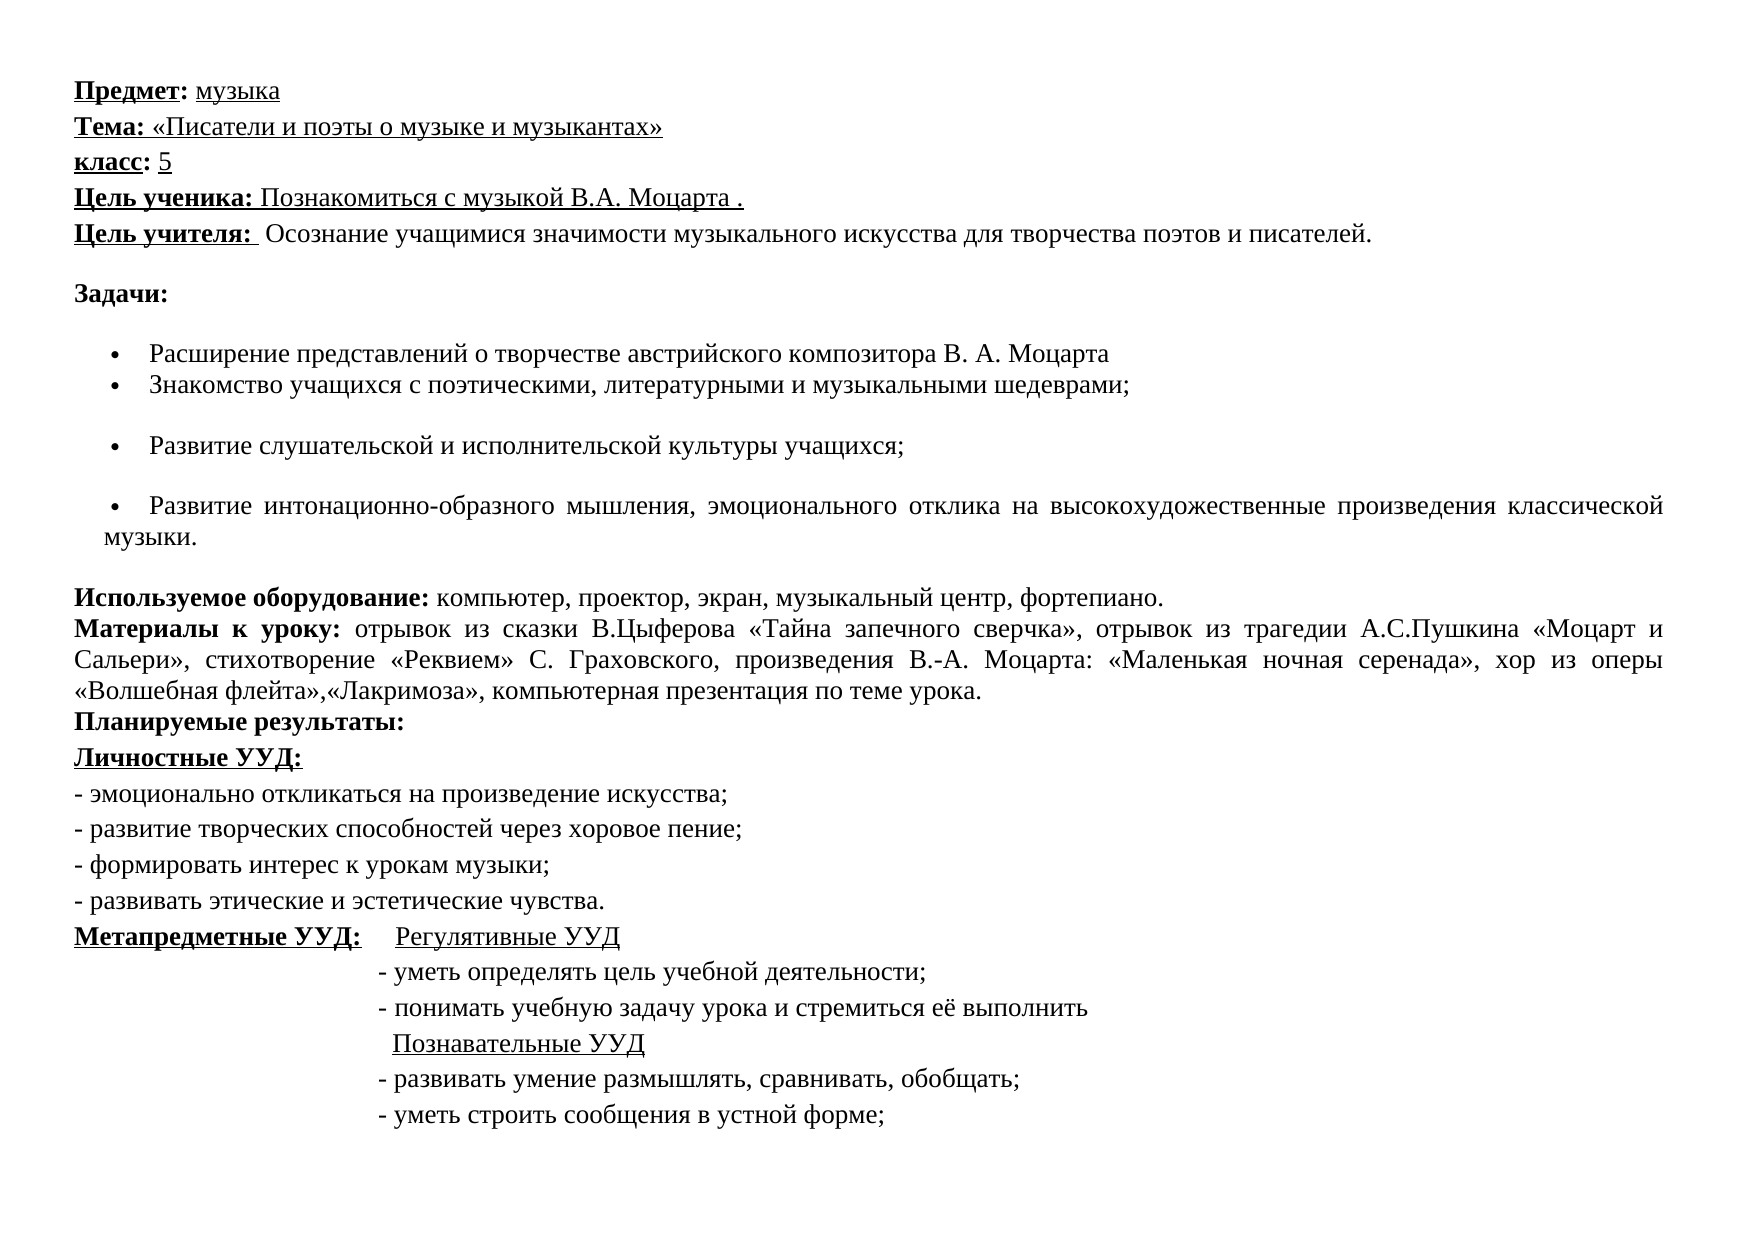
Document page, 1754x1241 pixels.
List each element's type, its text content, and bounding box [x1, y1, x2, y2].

text - развивать умение размышлять, сравнивать, обобщать; [74, 1062, 1665, 1094]
list Развитие интонационно-образного мышления, эмоционального отклика на высокохудожественные произведения классической музыки. [103, 489, 1665, 551]
text Материалы к уроку: отрывок из сказки В.Цыферова «Тайна запечного сверчка», отрывок из трагедии А.С.Пушкина «Моцарт и Сальери», стихотворение «Реквием» С. Граховского, произведения В.-А. Моцарта: «Маленькая ночная серенада», хор из оперы «Волшебная флейта»,«Лакримоза», компьютерная презентация по теме урока. [74, 612, 1665, 705]
text - эмоционально откликаться на произведение искусства; [74, 777, 1665, 808]
text - уметь строить сообщения в устной форме; [74, 1098, 1665, 1129]
text - формировать интерес к урокам музыки; [74, 848, 1665, 879]
list Развитие слушательской и исполнительской культуры учащихся; [111, 429, 1665, 460]
list Знакомство учащихся с поэтическими, литературными и музыкальными шедеврами; [111, 368, 1665, 400]
text Используемое оборудование: компьютер, проектор, экран, музыкальный центр, фортепиано. [74, 581, 1665, 612]
text Метапредметные УУД: Регулятивные УУД [74, 919, 1665, 951]
list Расширение представлений о творчестве австрийского композитора В. А. Моцарта [111, 337, 1665, 368]
text Цель ученика: Познакомиться с музыкой В.А. Моцарта . [74, 181, 1665, 212]
text Тема: «Писатели и поэты о музыке и музыкантах» [74, 109, 1665, 141]
text Цель учителя: Осознание учащимися значимости музыкального искусства для творчества поэтов и писателей. [74, 217, 1665, 248]
text Личностные УУД: [74, 741, 1665, 772]
text Задачи: [74, 277, 1665, 308]
text Планируемые результаты: [74, 705, 1665, 736]
text класс: 5 [74, 145, 1665, 176]
text - понимать учебную задачу урока и стремиться её выполнить [74, 991, 1665, 1022]
text Познавательные УУД [74, 1027, 1665, 1058]
text - уметь определять цель учебной деятельности; [74, 955, 1665, 986]
text - развитие творческих способностей через хоровое пение; [74, 812, 1665, 843]
text - развивать этические и эстетические чувства. [74, 884, 1665, 915]
text Предмет: музыка [74, 74, 1665, 105]
